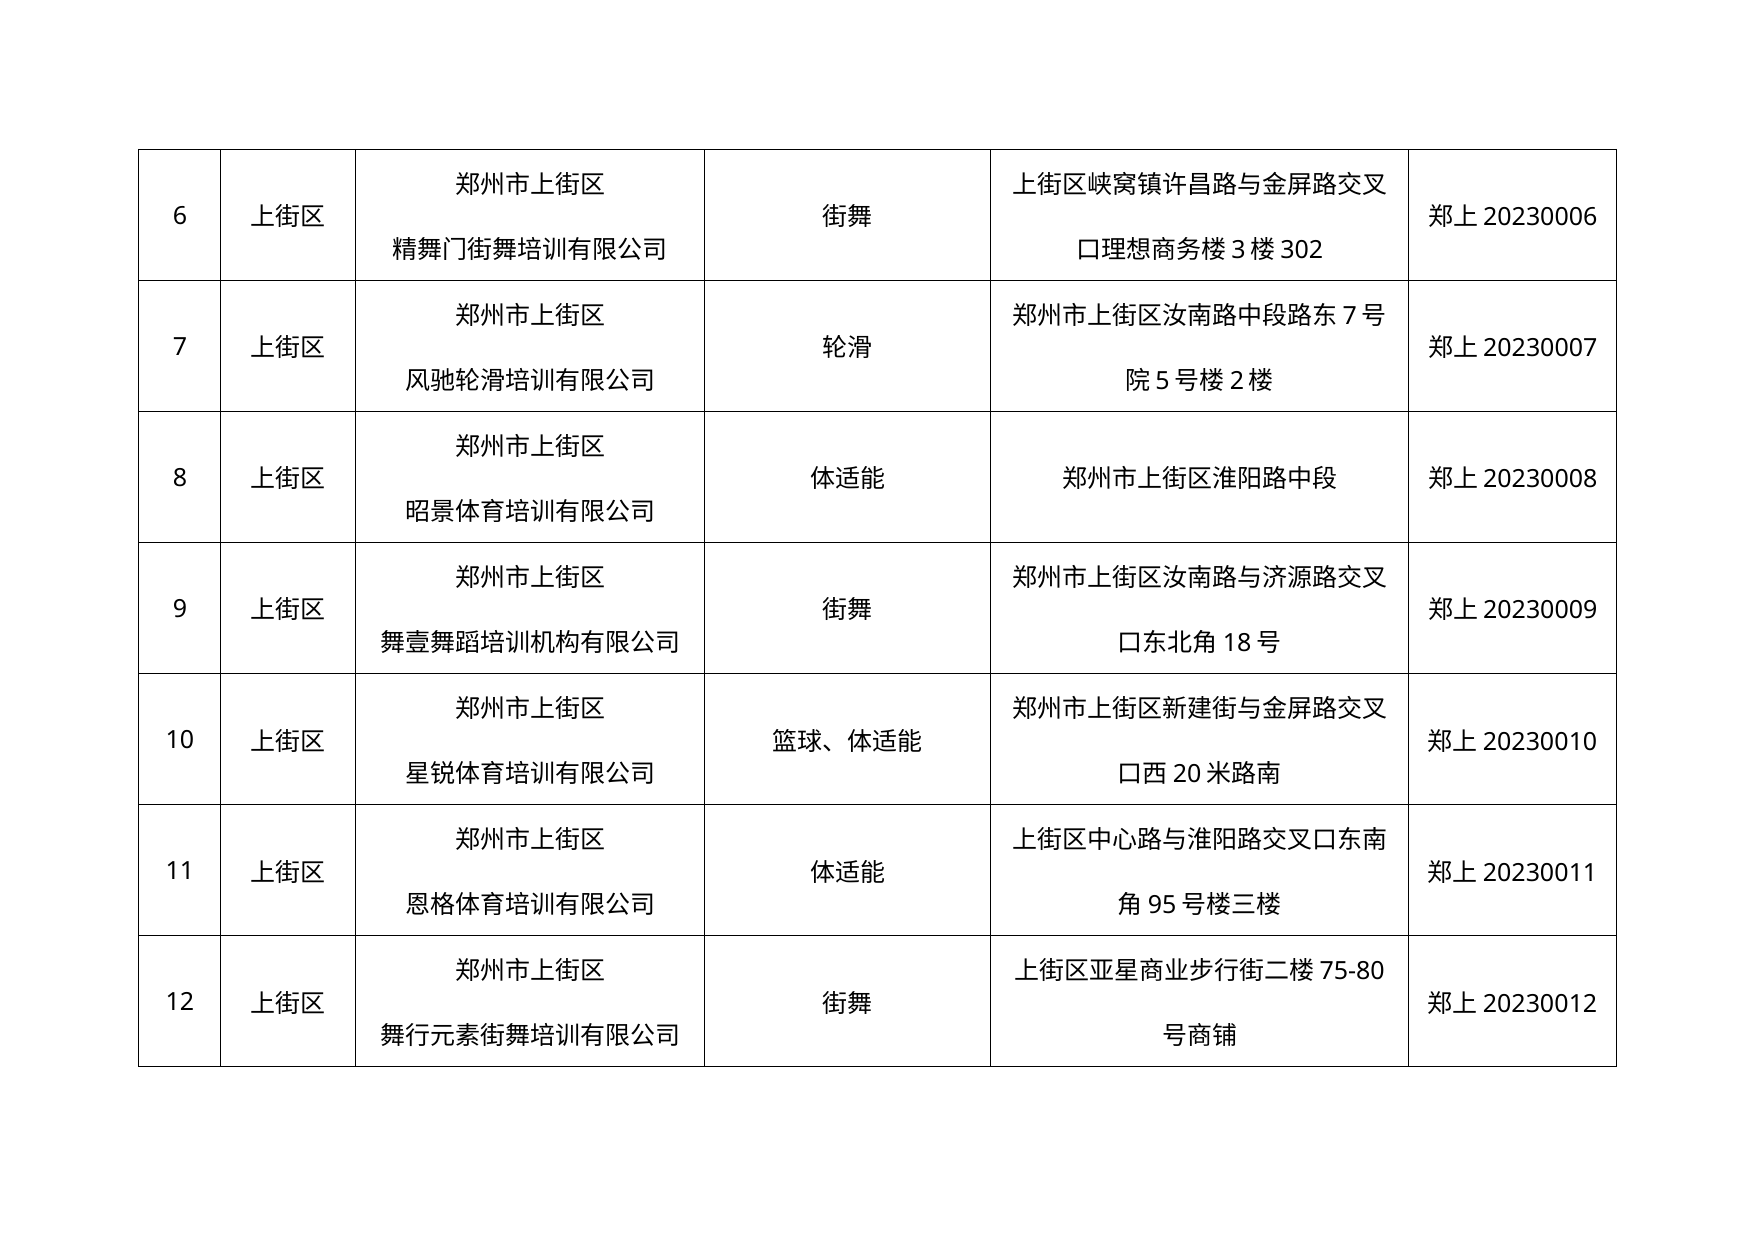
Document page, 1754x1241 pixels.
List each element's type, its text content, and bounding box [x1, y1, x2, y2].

table_cell 郑上20230011 [1409, 805, 1616, 935]
table_cell 郑州市上街区 恩格体育培训有限公司 [356, 805, 704, 935]
table_cell 上街区 [221, 805, 355, 935]
table_cell 6 [139, 150, 220, 280]
table_cell 郑上20230008 [1409, 412, 1616, 542]
table_cell 篮球、体适能 [705, 674, 990, 804]
table_cell 郑州市上街区 舞行元素街舞培训有限公司 [356, 936, 704, 1066]
table_cell 郑州市上街区 舞壹舞蹈培训机构有限公司 [356, 543, 704, 673]
table_cell 上街区中心路与淮阳路交叉口东南角95号楼三楼 [991, 805, 1408, 935]
table_cell 郑州市上街区 精舞门街舞培训有限公司 [356, 150, 704, 280]
table_cell 7 [139, 281, 220, 411]
table_cell 上街区 [221, 543, 355, 673]
table_cell 体适能 [705, 805, 990, 935]
table_cell 11 [139, 805, 220, 935]
table_cell 8 [139, 412, 220, 542]
table_cell 上街区 [221, 674, 355, 804]
table_cell 郑州市上街区汝南路与济源路交叉口东北角18号 [991, 543, 1408, 673]
table_cell 体适能 [705, 412, 990, 542]
table_cell 上街区 [221, 281, 355, 411]
table_cell 上街区 [221, 936, 355, 1066]
table_cell 12 [139, 936, 220, 1066]
table_cell 街舞 [705, 543, 990, 673]
table_cell 郑上20230012 [1409, 936, 1616, 1066]
table_cell 上街区 [221, 150, 355, 280]
table_cell 郑上20230010 [1409, 674, 1616, 804]
table_cell 郑州市上街区 星锐体育培训有限公司 [356, 674, 704, 804]
table_cell 郑上20230006 [1409, 150, 1616, 280]
table_cell 10 [139, 674, 220, 804]
table_cell 郑上20230009 [1409, 543, 1616, 673]
table_cell 郑州市上街区新建街与金屏路交叉口西20米路南 [991, 674, 1408, 804]
table_cell 郑州市上街区 昭景体育培训有限公司 [356, 412, 704, 542]
table_cell 郑州市上街区淮阳路中段 [991, 412, 1408, 542]
table_cell 郑上20230007 [1409, 281, 1616, 411]
table_cell 上街区峡窝镇许昌路与金屏路交叉口理想商务楼3楼302 [991, 150, 1408, 280]
table_cell 上街区亚星商业步行街二楼75-80号商铺 [991, 936, 1408, 1066]
table_cell 轮滑 [705, 281, 990, 411]
table_cell 9 [139, 543, 220, 673]
table_cell 郑州市上街区 风驰轮滑培训有限公司 [356, 281, 704, 411]
table_cell 郑州市上街区汝南路中段路东7号院5号楼2楼 [991, 281, 1408, 411]
table_cell 街舞 [705, 936, 990, 1066]
table_cell 上街区 [221, 412, 355, 542]
table_cell 街舞 [705, 150, 990, 280]
